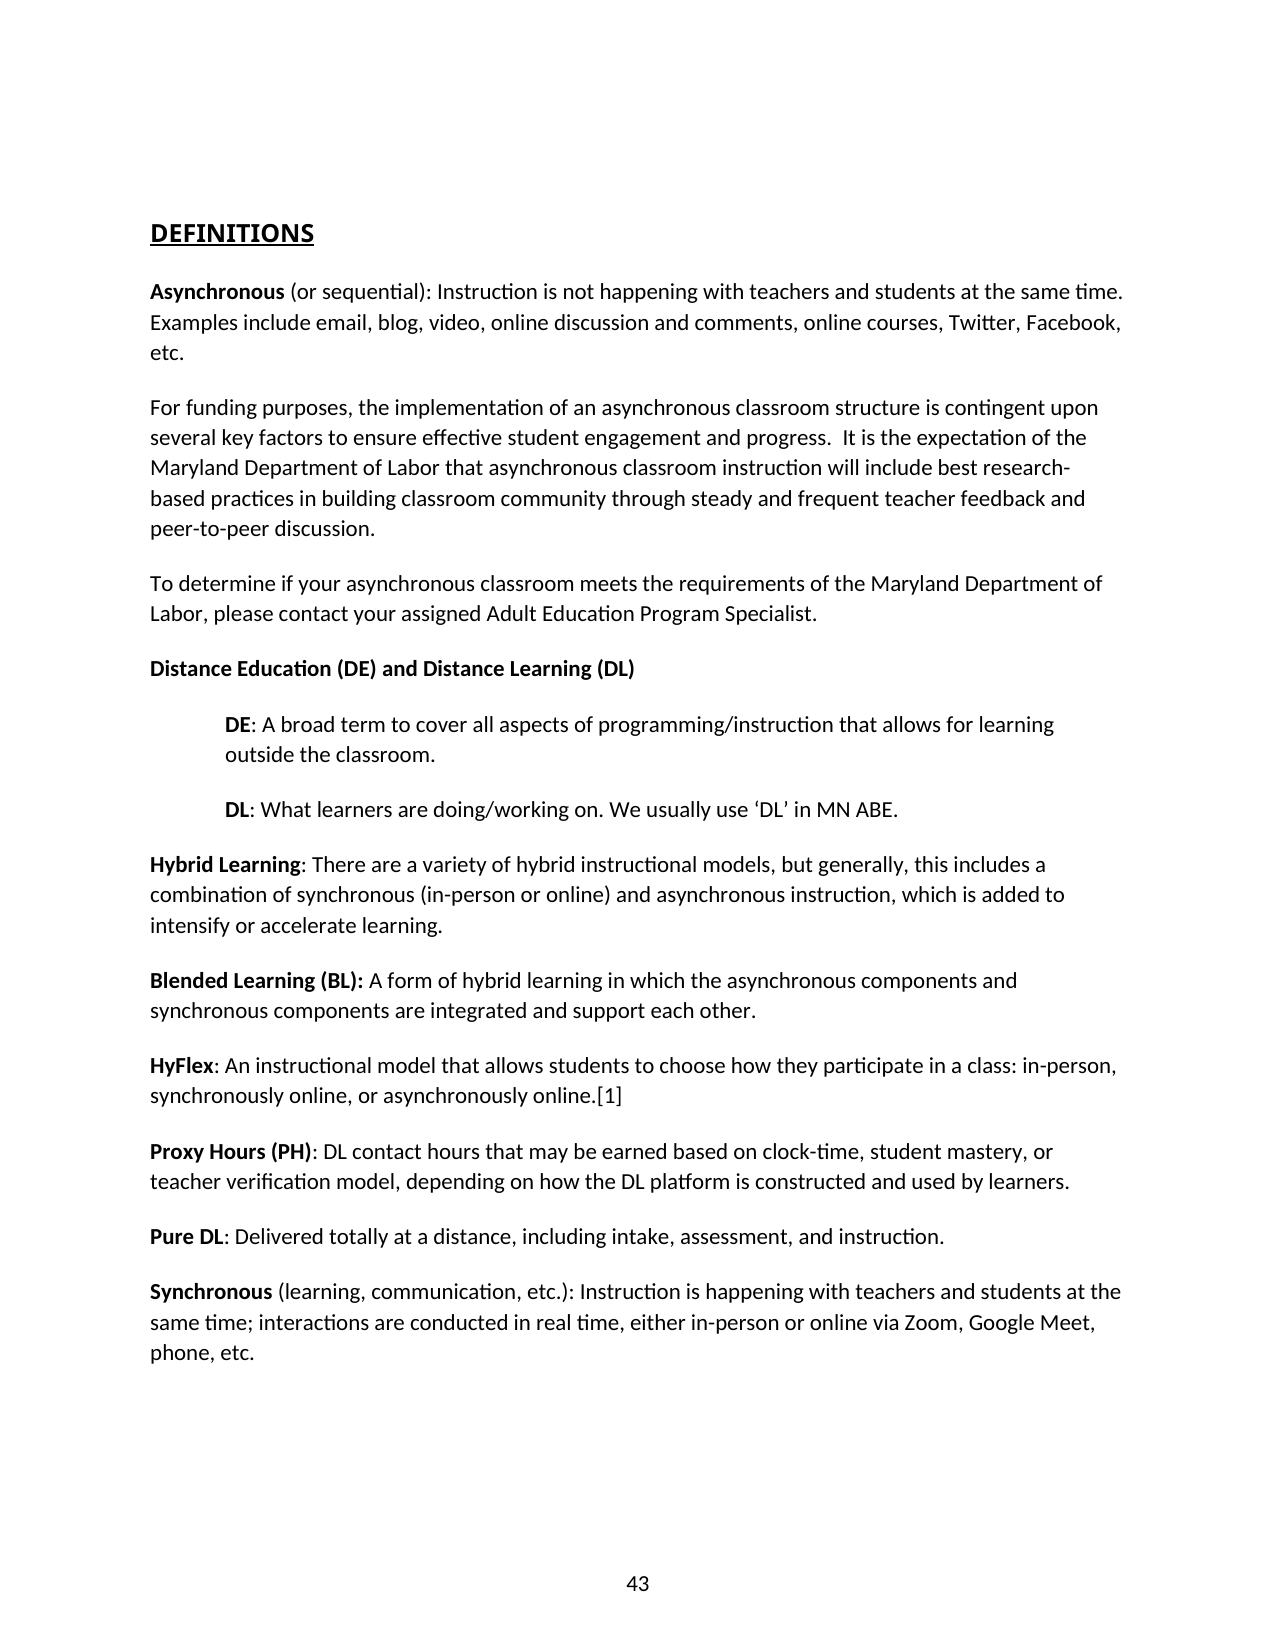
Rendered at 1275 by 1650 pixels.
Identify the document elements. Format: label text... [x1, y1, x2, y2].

text To determine if your asynchronous classroom meets the requirements of the Maryland Department of Labor, please contact your assigned Adult Education Program Specialist. [150, 569, 1125, 627]
text Proxy Hours (PH): DL contact hours that may be earned based on clock-time, student mastery, or teacher verification model, depending on how the DL platform is constructed and used by learners. [150, 1137, 1125, 1195]
text Blended Learning (BL): A form of hybrid learning in which the asynchronous components and synchronous components are integrated and support each other. [150, 966, 1125, 1024]
text Pure DL: Delivered totally at a distance, including intake, assessment, and instruction. [150, 1222, 1125, 1250]
text Synchronous (learning, communication, etc.): Instruction is happening with teachers and students at the same time; interactions are conducted in real time, either in-person or online via Zoom, Google Meet, phone, etc. [150, 1277, 1125, 1366]
text Hybrid Learning: There are a variety of hybrid instructional models, but generally, this includes a combination of synchronous (in-person or online) and asynchronous instruction, which is added to intensify or accelerate learning. [150, 850, 1125, 939]
text Distance Education (DE) and Distance Learning (DL) [150, 654, 1125, 682]
text Asynchronous (or sequential): Instruction is not happening with teachers and students at the same time. Examples include email, blog, video, online discussion and comments, online courses, Twitter, Facebook, etc. [150, 277, 1125, 366]
subtitle DEFINITIONS [150, 216, 1125, 250]
text For funding purposes, the implementation of an asynchronous classroom structure is contingent upon several key factors to ensure effective student engagement and progress. It is the expectation of the Maryland Department of Labor that asynchronous classroom instruction will include best research-based practices in building classroom community through steady and frequent teacher feedback and peer-to-peer discussion. [150, 393, 1125, 542]
text HyFlex: An instructional model that allows students to choose how they participate in a class: in-person, synchronously online, or asynchronously online.[1] [150, 1051, 1125, 1109]
text DE: A broad term to cover all aspects of programming/instruction that allows for learning outside the classroom. [225, 710, 1125, 768]
text DL: What learners are doing/working on. We usually use ‘DL’ in MN ABE. [225, 795, 1125, 823]
